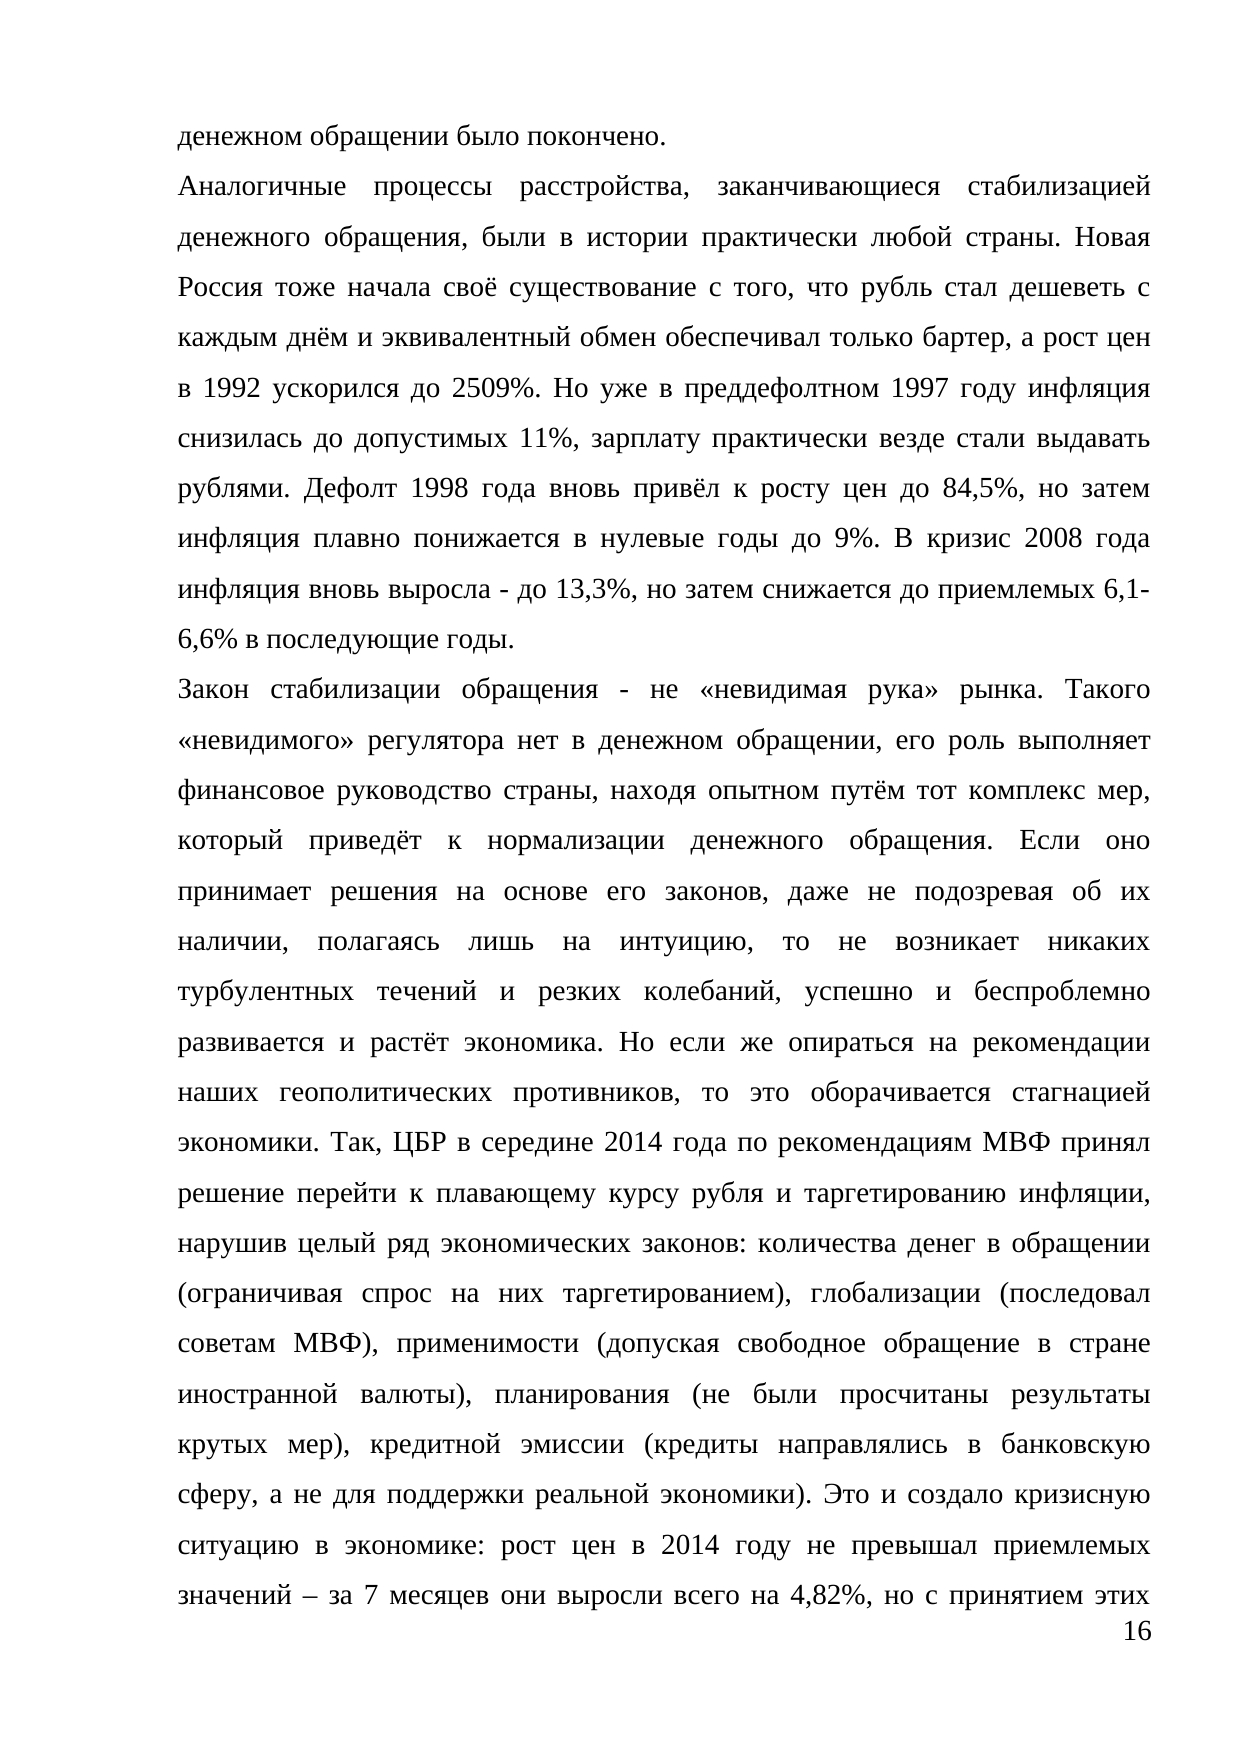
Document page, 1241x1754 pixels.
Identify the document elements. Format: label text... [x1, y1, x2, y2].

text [177, 672, 1152, 1611]
text Аналогичные процессы расстройства, заканчивающиеся стабилизацией денежного обращения, были в истории практически любой страны. Новая Россия тоже начала своё существование с того, что рубль стал дешеветь с каждым днём и эквивалентный обмен обеспечивал только бартер, а рост цен в 1992 ускорился до 2509%. Но уже в преддефолтном 1997 году инфляция снизилась до допустимых 11%, зарплату практически везде стали выдавать рублями. Дефолт 1998 года вновь привёл к росту цен до 84,5%, но затем инфляция плавно понижается в нулевые годы до 9%. В кризис 2008 года инфляция вновь выросла - до 13,3%, но затем снижается до приемлемых 6,1-6,6% в последующие годы. [177, 168, 1152, 655]
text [177, 118, 1152, 152]
